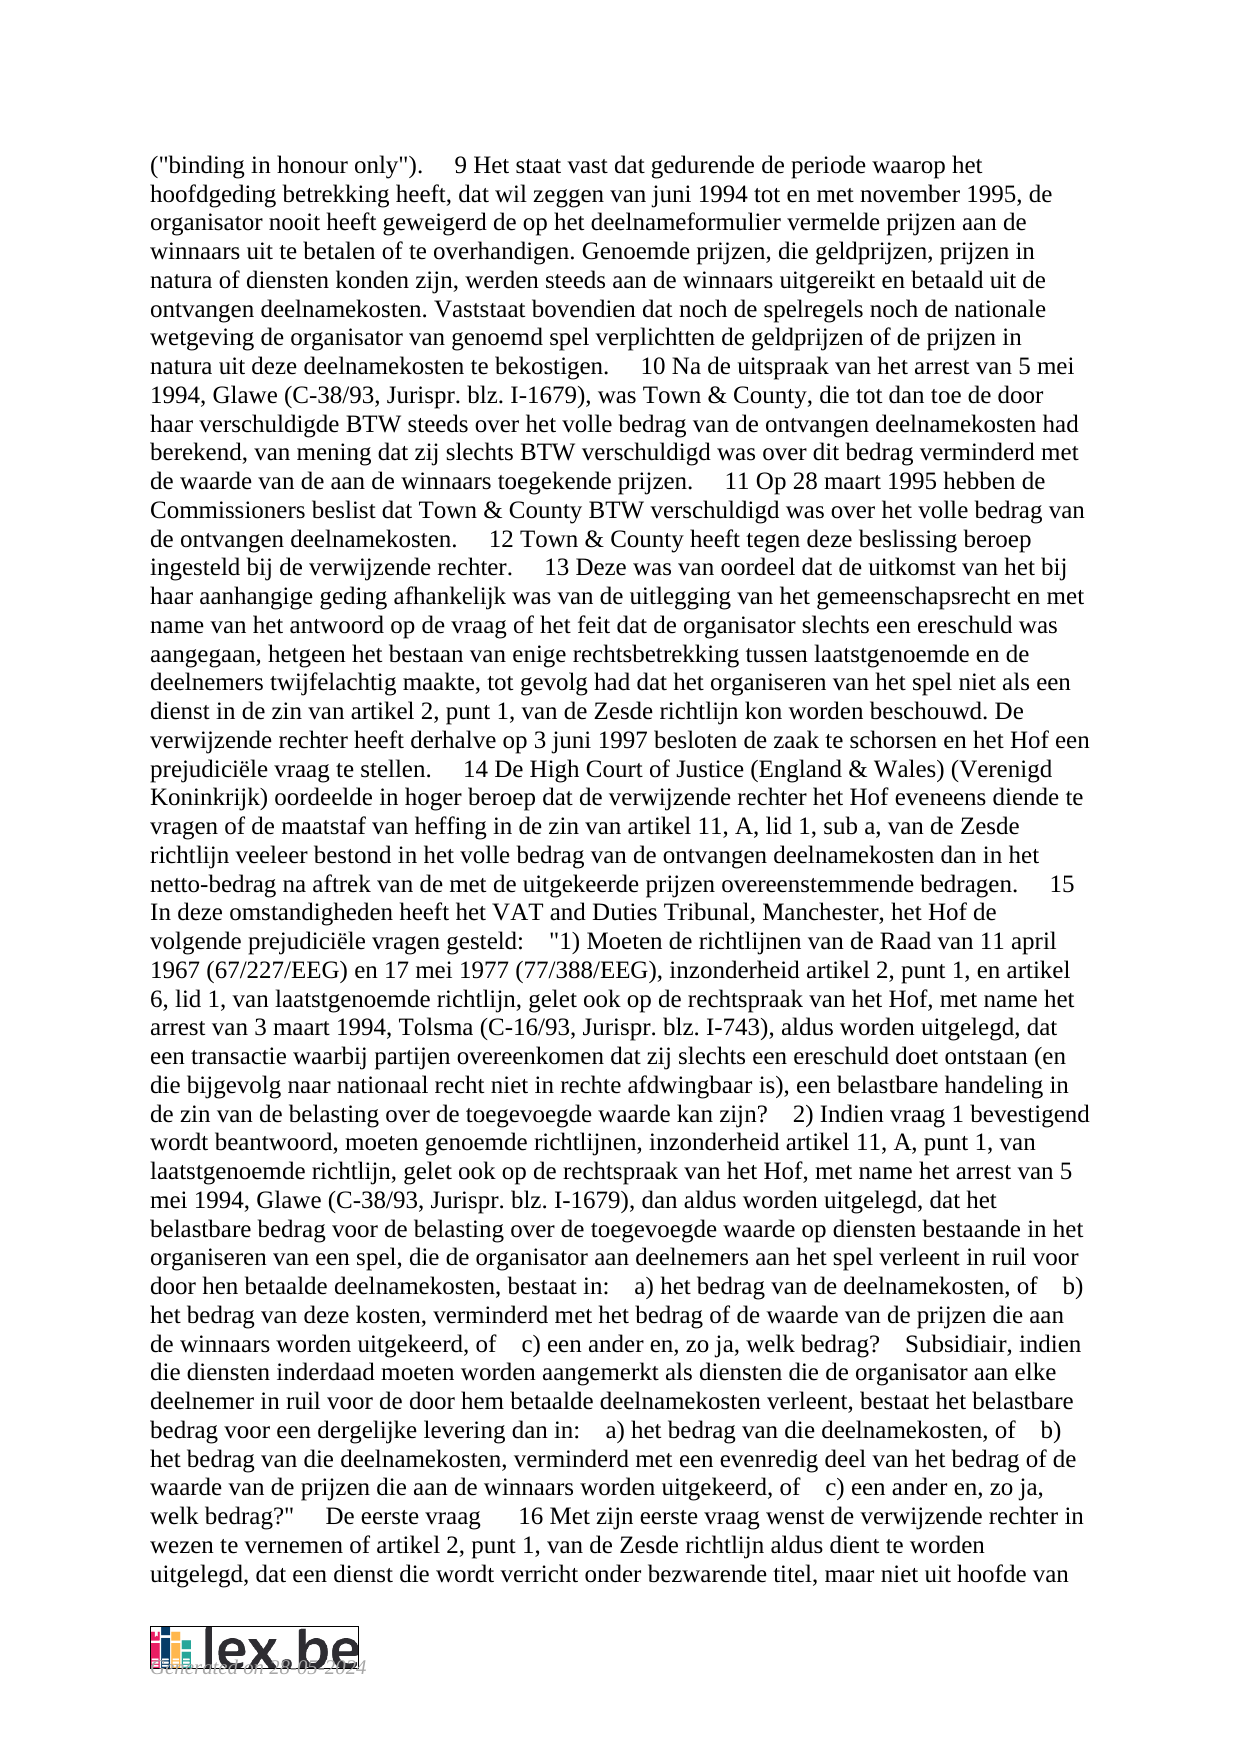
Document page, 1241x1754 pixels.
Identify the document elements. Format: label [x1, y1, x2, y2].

picture [151, 1627, 358, 1668]
text [150, 150, 1090, 1587]
